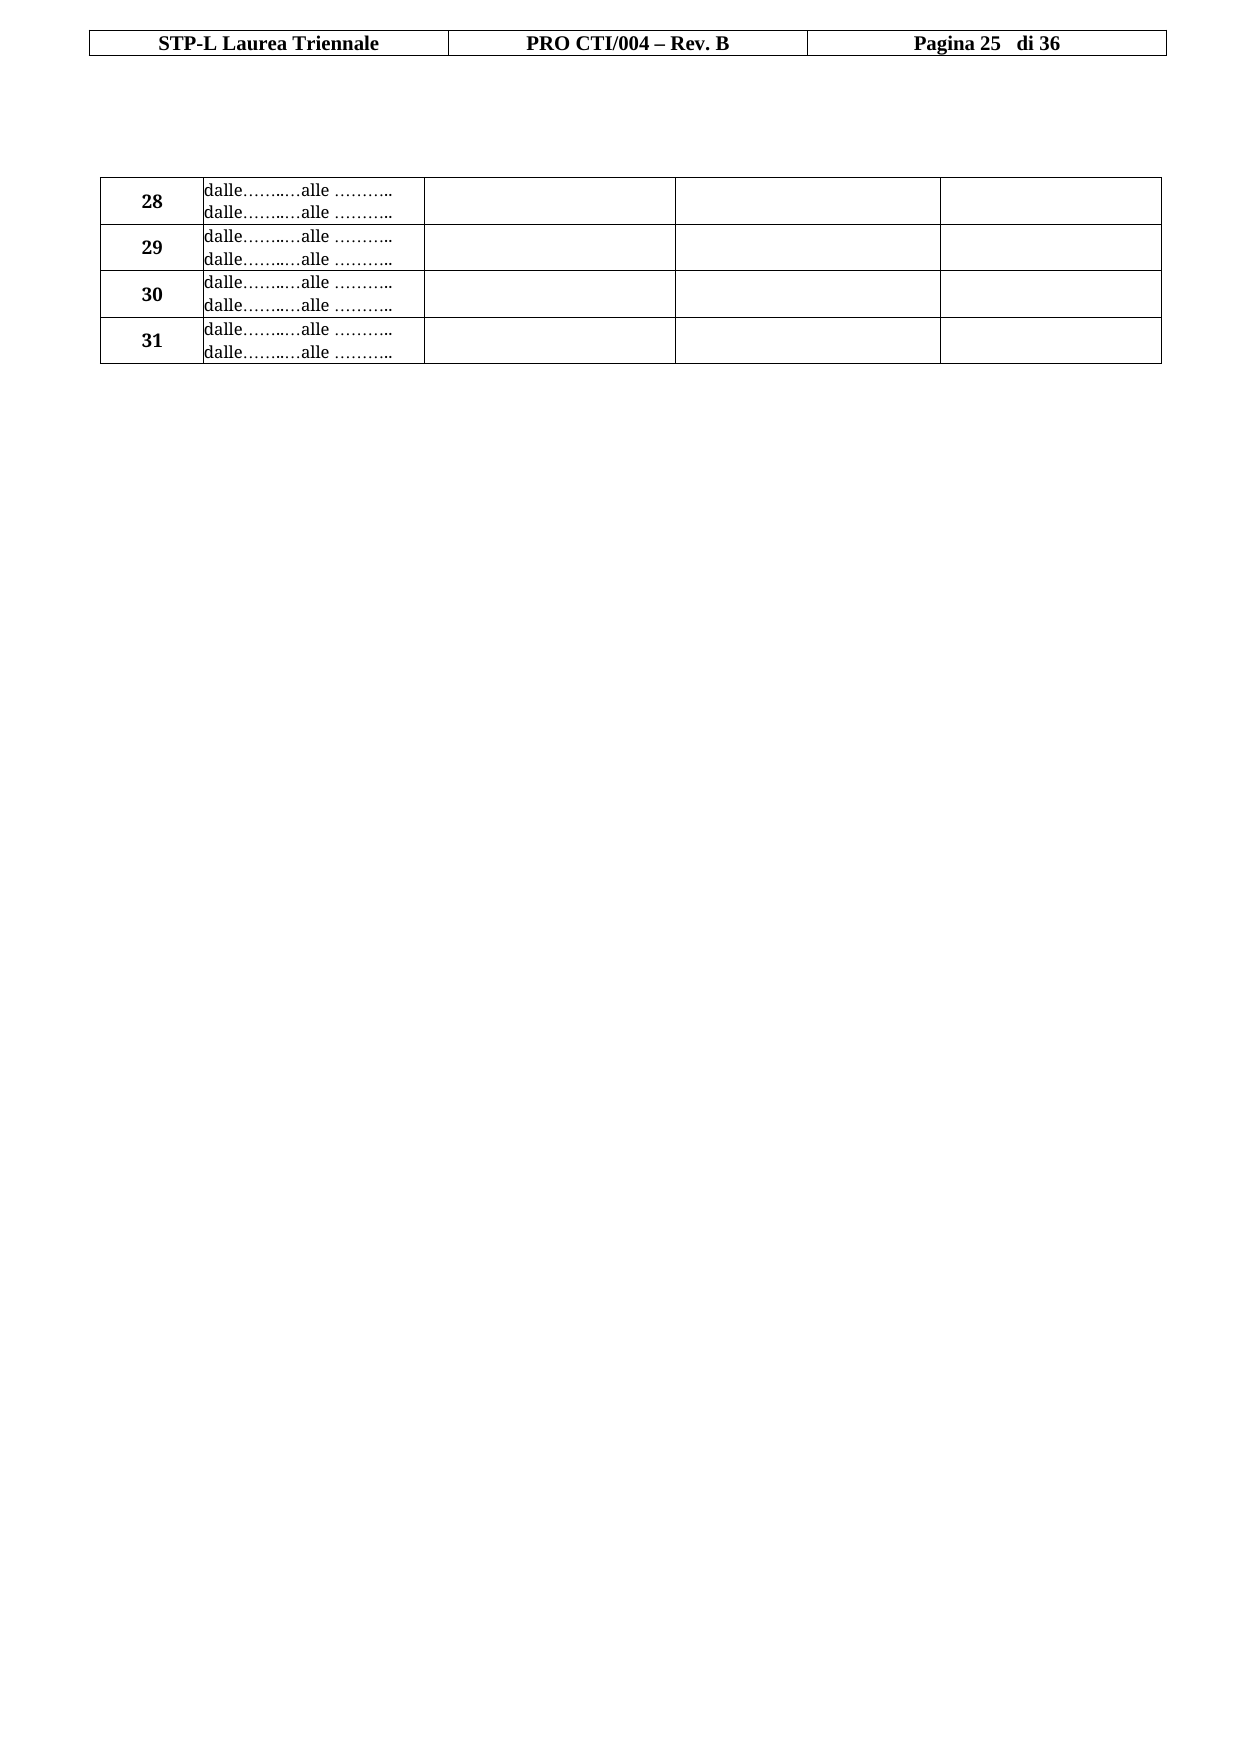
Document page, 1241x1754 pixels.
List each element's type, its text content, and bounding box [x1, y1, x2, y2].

table_cell [676, 318, 940, 363]
table_cell [425, 318, 675, 363]
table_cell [204, 178, 424, 224]
table_cell [425, 225, 675, 270]
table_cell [204, 318, 424, 363]
table_cell [941, 271, 1161, 317]
table_cell 30 [101, 271, 203, 317]
table_cell [676, 225, 940, 270]
table_cell 31 [101, 318, 203, 363]
table_cell [676, 178, 940, 224]
table_cell [941, 225, 1161, 270]
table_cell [204, 271, 424, 317]
table_cell [941, 178, 1161, 224]
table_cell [204, 225, 424, 270]
table_cell [425, 178, 675, 224]
table_cell [676, 271, 940, 317]
table_cell [941, 318, 1161, 363]
table_cell 29 [101, 225, 203, 270]
table_cell [425, 271, 675, 317]
table_cell 28 [101, 178, 203, 224]
